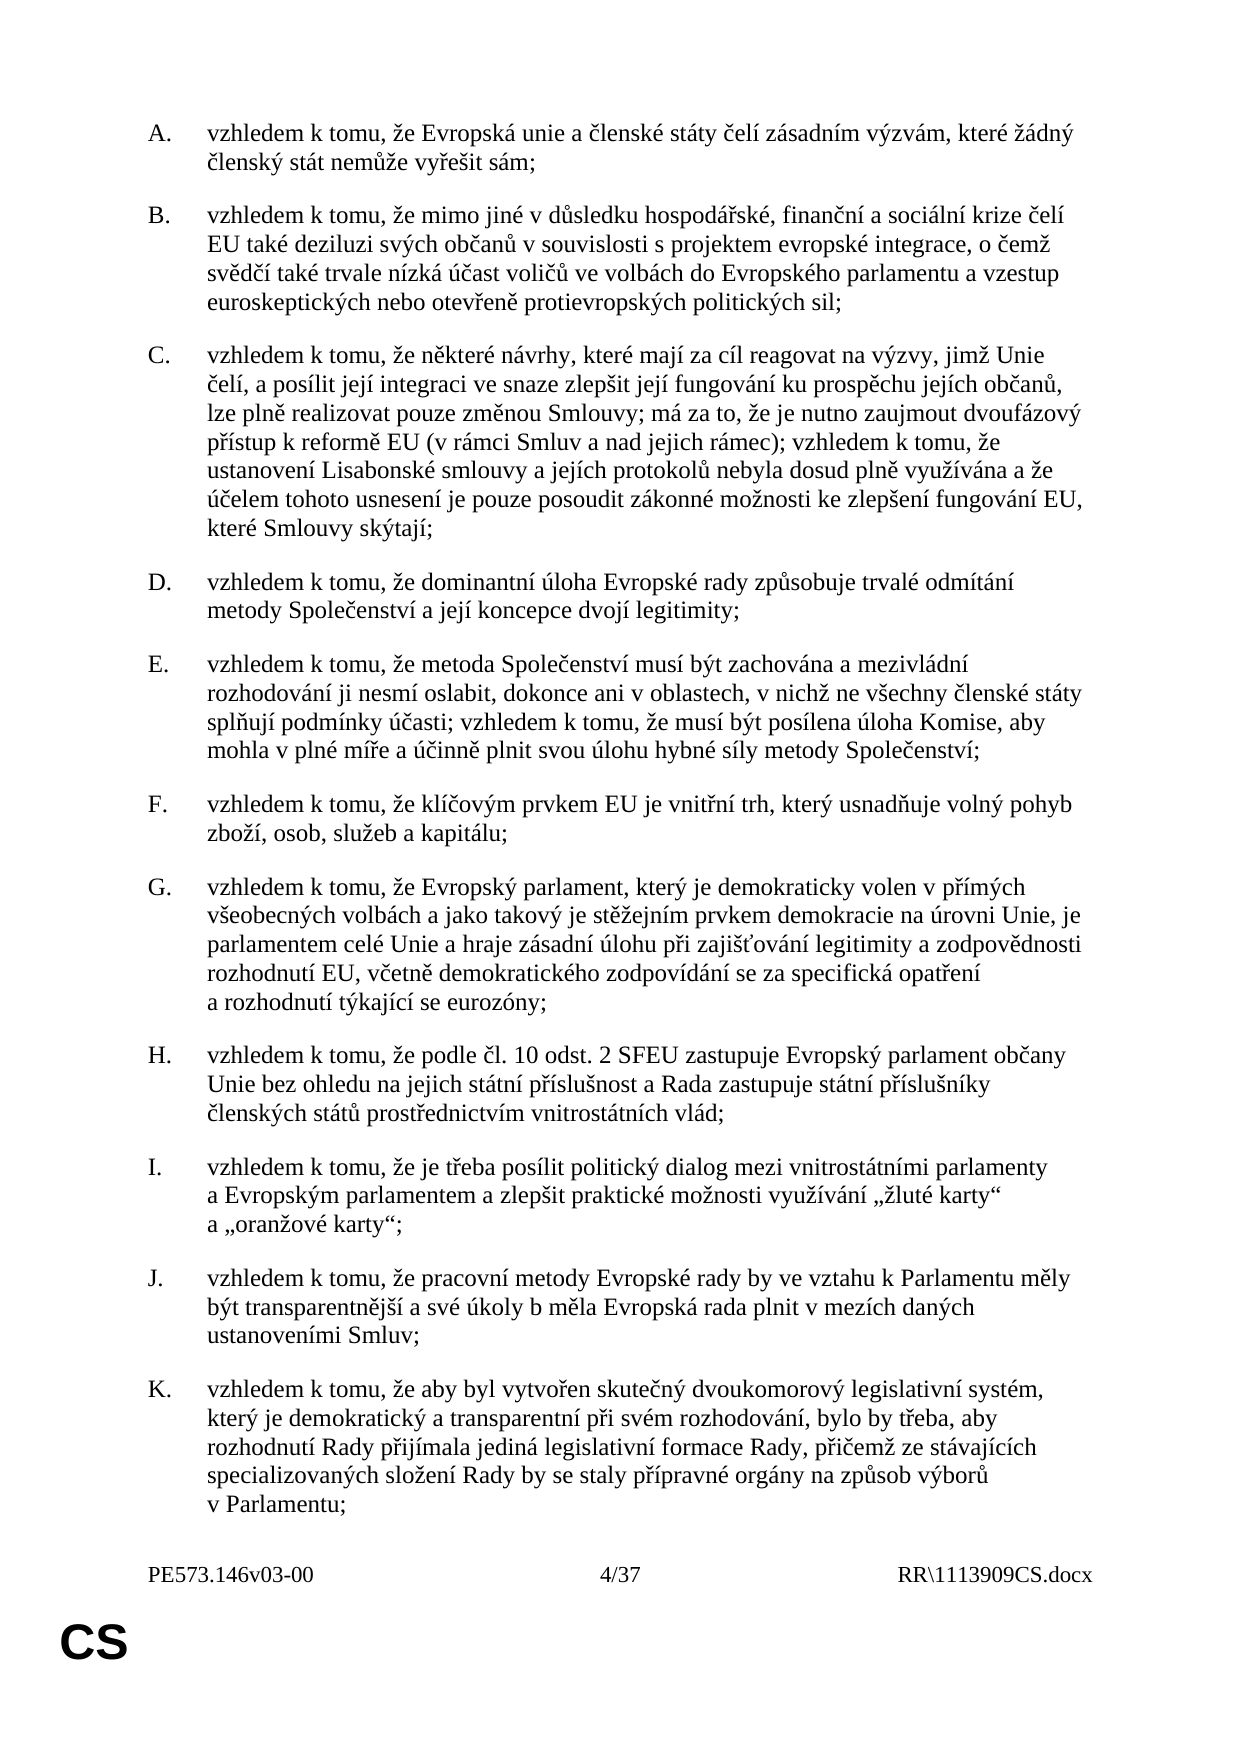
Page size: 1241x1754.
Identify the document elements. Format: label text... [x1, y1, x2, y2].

text K. vzhledem k tomu, že aby byl vytvořen skutečný dvoukomorový legislativní systém, který je demokratický a transparentní při svém rozhodování, bylo by třeba, aby rozhodnutí Rady přijímala jediná legislativní formace Rady, přičemž ze stávajících specializovaných složení Rady by se staly přípravné orgány na způsob výborů v Parlamentu; [148, 1374, 1092, 1518]
text B. vzhledem k tomu, že mimo jiné v důsledku hospodářské, finanční a sociální krize čelí EU také deziluzi svých občanů v souvislosti s projektem evropské integrace, o čemž svědčí také trvale nízká účast voličů ve volbách do Evropského parlamentu a vzestup euroskeptických nebo otevřeně protievropských politických sil; [148, 201, 1092, 316]
text D. vzhledem k tomu, že dominantní úloha Evropské rady způsobuje trvalé odmítání metody Společenství a její koncepce dvojí legitimity; [148, 567, 1092, 624]
text E. vzhledem k tomu, že metoda Společenství musí být zachována a mezivládní rozhodování ji nesmí oslabit, dokonce ani v oblastech, v nichž ne všechny členské státy splňují podmínky účasti; vzhledem k tomu, že musí být posílena úloha Komise, aby mohla v plné míře a účinně plnit svou úlohu hybné síly metody Společenství; [148, 649, 1092, 764]
text A. vzhledem k tomu, že Evropská unie a členské státy čelí zásadním výzvám, které žádný členský stát nemůže vyřešit sám; [148, 118, 1092, 176]
text J. vzhledem k tomu, že pracovní metody Evropské rady by ve vztahu k Parlamentu měly být transparentnější a své úkoly b měla Evropská rada plnit v mezích daných ustanoveními Smluv; [148, 1263, 1092, 1349]
text F. vzhledem k tomu, že klíčovým prvkem EU je vnitřní trh, který usnadňuje volný pohyb zboží, osob, služeb a kapitálu; [148, 789, 1092, 847]
text C. vzhledem k tomu, že některé návrhy, které mají za cíl reagovat na výzvy, jimž Unie čelí, a posílit její integraci ve snaze zlepšit její fungování ku prospěchu jejích občanů, lze plně realizovat pouze změnou Smlouvy; má za to, že je nutno zaujmout dvoufázový přístup k reformě EU (v rámci Smluv a nad jejich rámec); vzhledem k tomu, že ustanovení Lisabonské smlouvy a jejích protokolů nebyla dosud plně využívána a že účelem tohoto usnesení je pouze posoudit zákonné možnosti ke zlepšení fungování EU, které Smlouvy skýtají; [148, 341, 1092, 542]
text G. vzhledem k tomu, že Evropský parlament, který je demokraticky volen v přímých všeobecných volbách a jako takový je stěžejním prvkem demokracie na úrovni Unie, je parlamentem celé Unie a hraje zásadní úlohu při zajišťování legitimity a zodpovědnosti rozhodnutí EU, včetně demokratického zodpovídání se za specifická opatření a rozhodnutí týkající se eurozóny; [148, 872, 1092, 1016]
text I. vzhledem k tomu, že je třeba posílit politický dialog mezi vnitrostátními parlamenty a Evropským parlamentem a zlepšit praktické možnosti využívání „žluté karty“ a „oranžové karty“; [148, 1152, 1092, 1238]
text H. vzhledem k tomu, že podle čl. 10 odst. 2 SFEU zastupuje Evropský parlament občany Unie bez ohledu na jejich státní příslušnost a Rada zastupuje státní příslušníky členských států prostřednictvím vnitrostátních vlád; [148, 1041, 1092, 1127]
